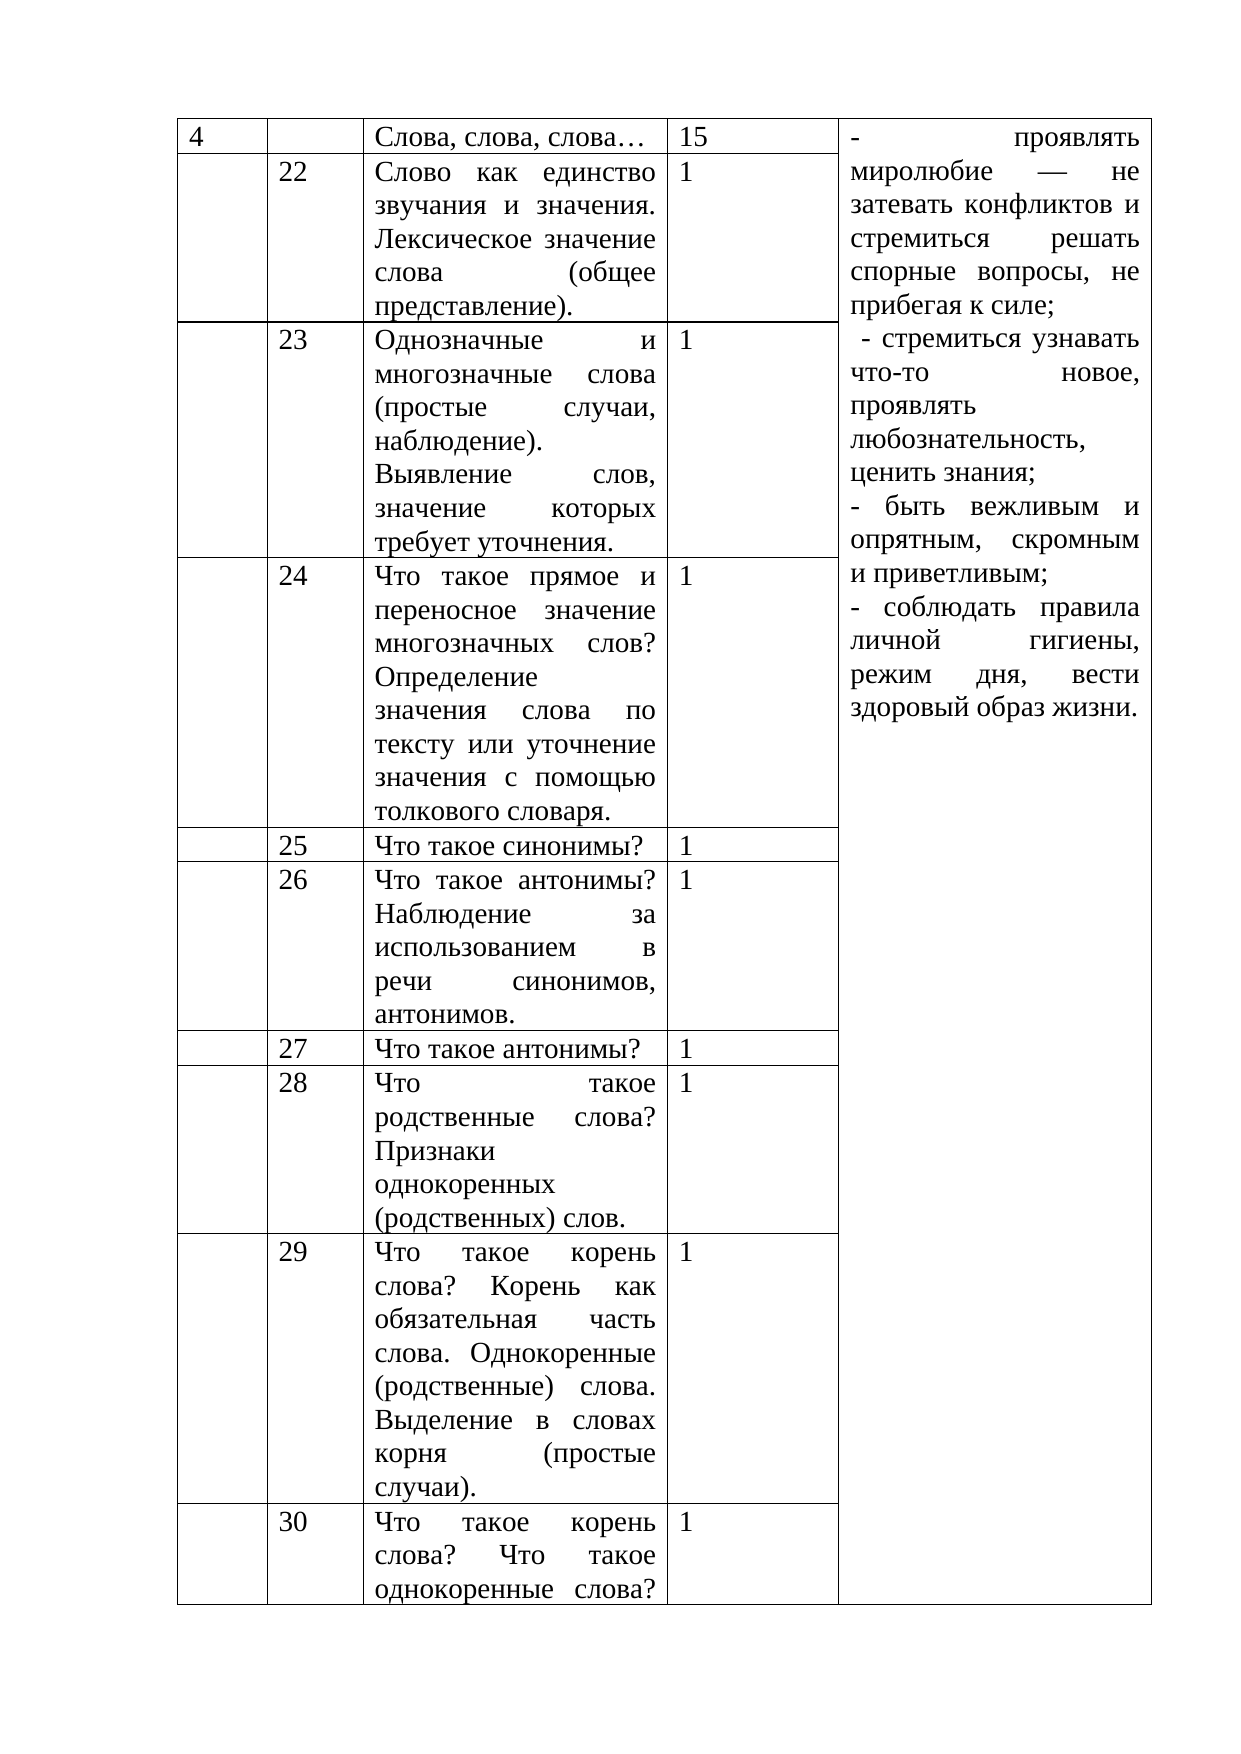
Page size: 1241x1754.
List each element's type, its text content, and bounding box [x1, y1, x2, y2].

table_cell 1 [668, 323, 838, 557]
table_cell 28 [268, 1066, 363, 1233]
table_cell [178, 1066, 267, 1233]
table_cell Слова, слова, слова… [364, 119, 667, 153]
table_cell 15 [668, 119, 838, 153]
table_cell 1 [668, 828, 838, 861]
table_cell 27 [268, 1031, 363, 1064]
table_cell 23 [268, 323, 363, 557]
table_cell 1 [668, 558, 838, 827]
table_cell 30 [268, 1504, 363, 1604]
table_cell [178, 1031, 267, 1064]
table_cell [178, 323, 267, 557]
table_cell 24 [268, 558, 363, 827]
table_cell 29 [268, 1234, 363, 1503]
table_cell [178, 828, 267, 861]
table_cell [178, 558, 267, 827]
table_cell - проявлять миролюбие — не затевать конфликтов и стремиться решать спорные вопросы, не прибегая к силе; - стремиться узнавать что-то новое, проявлять любознательность, ценить знания; - быть вежливым и опрятным, скромным и приветливым; - соблюдать правила личной гигиены, режим дня, вести здоровый образ жизни. [839, 119, 1151, 1604]
table_cell 26 [268, 862, 363, 1030]
table_cell 1 [668, 1504, 838, 1604]
table_cell 1 [668, 1066, 838, 1233]
table_cell Что такое антонимы? [364, 1031, 667, 1064]
table_cell Слово как единство звучания и значения. Лексическое значение слова (общее представление). [364, 154, 667, 321]
table_cell Что такое синонимы? [364, 828, 667, 861]
table_cell 1 [668, 154, 838, 321]
table_cell 1 [668, 1234, 838, 1503]
table_cell [178, 1234, 267, 1503]
table_cell 4 [178, 119, 267, 153]
table_cell 1 [668, 862, 838, 1030]
table_cell Что такое антонимы? Наблюдение за использованием в речи синонимов, антонимов. [364, 862, 667, 1030]
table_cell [364, 1504, 667, 1604]
table_cell Однозначные и многозначные слова (простые случаи, наблюдение). Выявление слов, значение которых требует уточнения. [364, 323, 667, 557]
table_cell Что такое родственные слова? Признаки однокоренных (родственных) слов. [364, 1066, 667, 1233]
table_cell [178, 1504, 267, 1604]
table_cell [268, 119, 363, 153]
table_cell [178, 862, 267, 1030]
table_cell [178, 154, 267, 321]
table_cell 1 [668, 1031, 838, 1064]
table_cell Что такое корень слова? Корень как обязательная часть слова. Однокоренные (родственные) слова. Выделение в словах корня (простые случаи). [364, 1234, 667, 1503]
table_cell Что такое прямое и переносное значение многозначных слов? Определение значения слова по тексту или уточнение значения с помощью толкового словаря. [364, 558, 667, 827]
table_cell 25 [268, 828, 363, 861]
table_cell 22 [268, 154, 363, 321]
